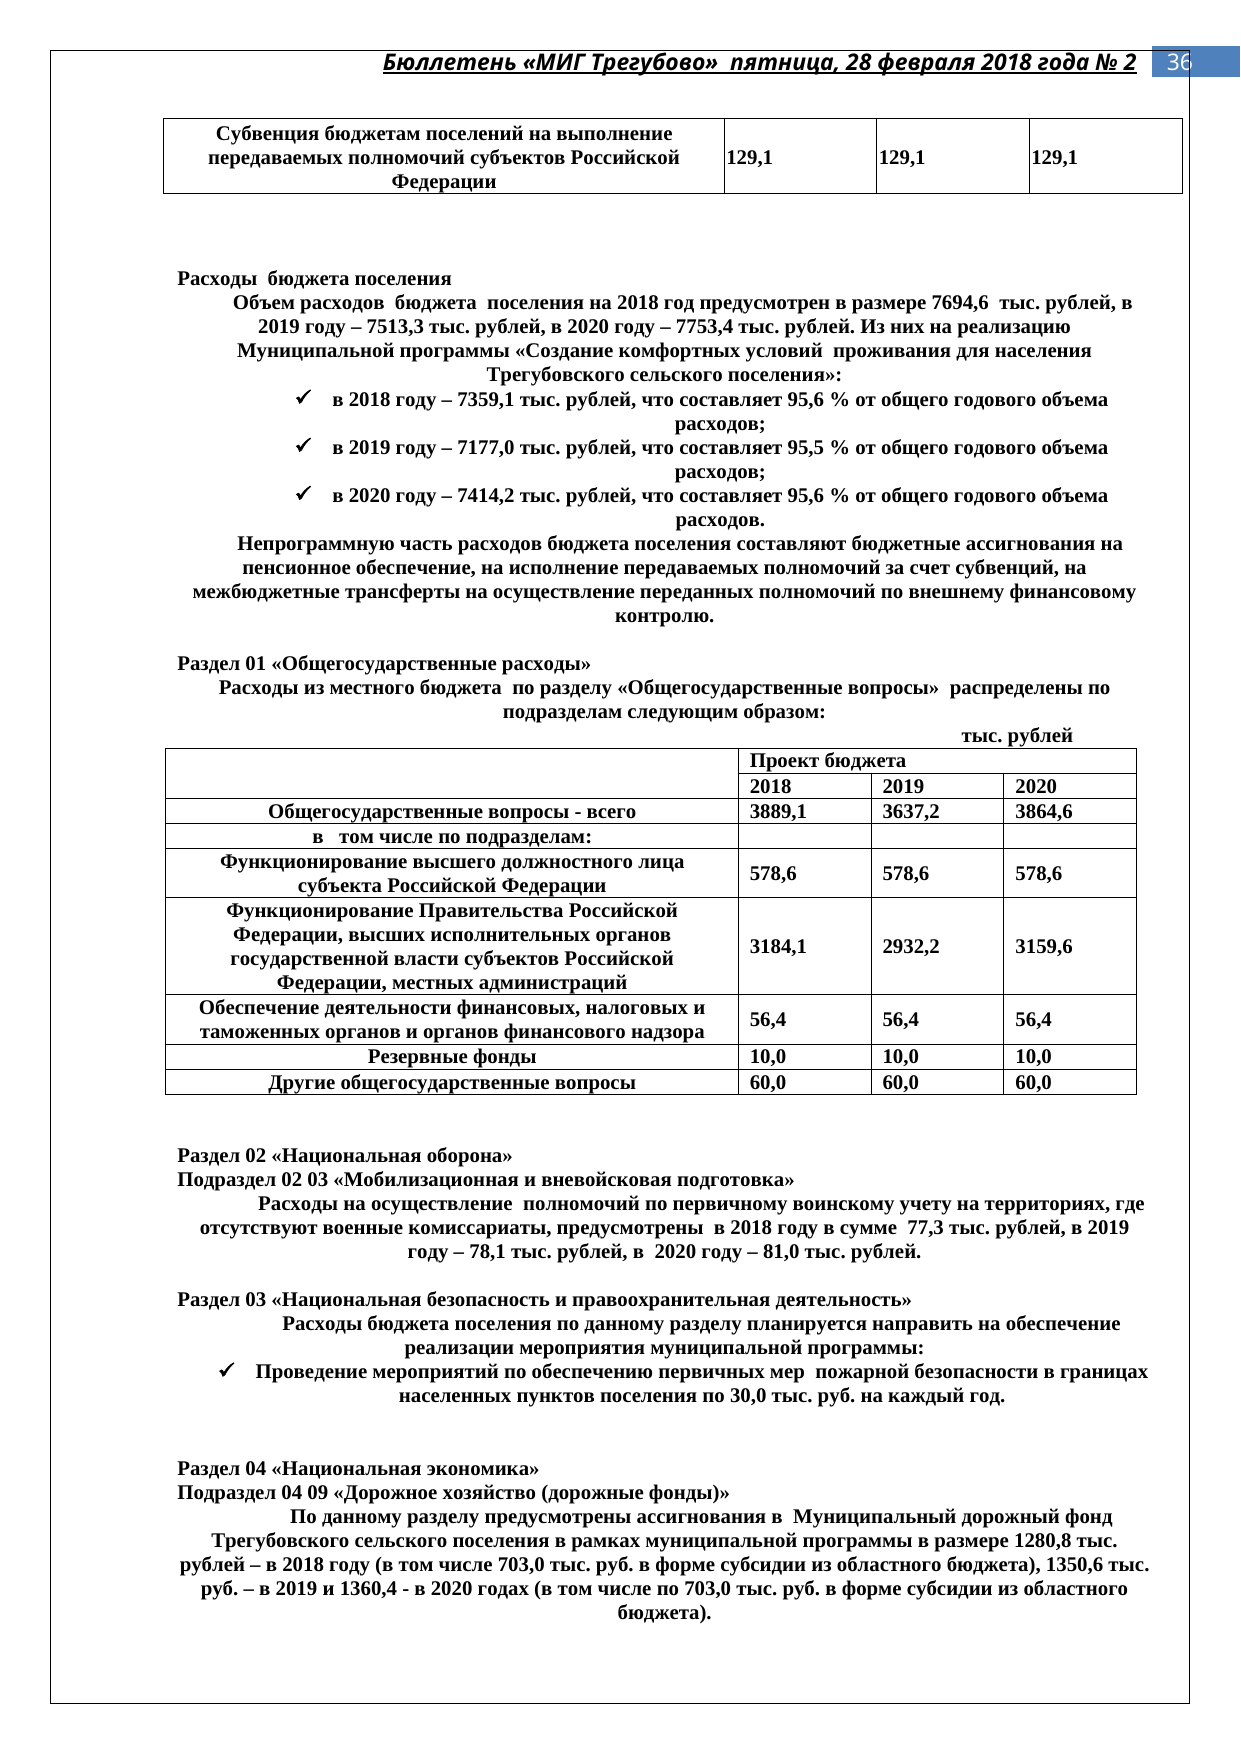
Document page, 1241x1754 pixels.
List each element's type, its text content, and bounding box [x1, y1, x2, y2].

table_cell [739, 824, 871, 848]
text тыс. рублей [177, 723, 1152, 747]
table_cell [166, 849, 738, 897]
text Объем расходов бюджета поселения на 2018 год предусмотрен в размере 7694,6 тыс. рублей, в 2019 году – 7513,3 тыс. рублей, в 2020 году – 7753,4 тыс. рублей. Из них на реализацию Муниципальной программы «Создание комфортных условий проживания для населения Трегубовского сельского поселения»: [177, 290, 1152, 386]
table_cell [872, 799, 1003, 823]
text Раздел 03 «Национальная безопасность и правоохранительная деятельность» [177, 1287, 1152, 1311]
list в 2019 году – 7177,0 тыс. рублей, что составляет 95,5 % от общего годового объема расходов; [251, 434, 1152, 483]
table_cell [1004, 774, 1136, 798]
list в 2018 году – 7359,1 тыс. рублей, что составляет 95,6 % от общего годового объема расходов; [251, 386, 1152, 434]
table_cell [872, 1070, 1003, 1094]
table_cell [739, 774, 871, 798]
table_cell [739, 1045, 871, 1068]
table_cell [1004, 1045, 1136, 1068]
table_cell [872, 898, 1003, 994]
list в 2020 году – 7414,2 тыс. рублей, что составляет 95,6 % от общего годового объема расходов. [251, 483, 1152, 531]
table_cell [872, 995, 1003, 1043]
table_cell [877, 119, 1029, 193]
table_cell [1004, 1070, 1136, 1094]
list Проведение мероприятий по обеспечению первичных мер пожарной безопасности в границах населенных пунктов поселения по 30,0 тыс. руб. на каждый год. [214, 1359, 1152, 1407]
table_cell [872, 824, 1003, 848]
text Непрограммную часть расходов бюджета поселения составляют бюджетные ассигнования на пенсионное обеспечение, на исполнение передаваемых полномочий за счет субвенций, на межбюджетные трансферты на осуществление переданных полномочий по внешнему финансовому контролю. [177, 531, 1152, 627]
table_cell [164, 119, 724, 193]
text Подраздел 04 09 «Дорожное хозяйство (дорожные фонды)» [177, 1480, 1152, 1504]
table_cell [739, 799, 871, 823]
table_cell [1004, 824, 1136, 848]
text Раздел 01 «Общегосударственные расходы» [177, 651, 1152, 675]
text Подраздел 02 03 «Мобилизационная и вневойсковая подготовка» [177, 1167, 1152, 1191]
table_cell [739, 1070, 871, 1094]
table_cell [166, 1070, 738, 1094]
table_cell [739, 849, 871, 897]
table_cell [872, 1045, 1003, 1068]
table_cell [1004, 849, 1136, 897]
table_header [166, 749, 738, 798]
text Расходы из местного бюджета по разделу «Общегосударственные вопросы» распределены по подразделам следующим образом: [177, 675, 1152, 723]
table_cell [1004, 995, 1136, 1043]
text Расходы бюджета поселения [177, 266, 1152, 290]
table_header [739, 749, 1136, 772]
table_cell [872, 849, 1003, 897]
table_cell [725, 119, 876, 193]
text По данному разделу предусмотрены ассигнования в Муниципальный дорожный фонд Трегубовского сельского поселения в рамках муниципальной программы в размере 1280,8 тыс. рублей – в 2018 году (в том числе 703,0 тыс. руб. в форме субсидии из областного бюджета), 1350,6 тыс. руб. – в 2019 и 1360,4 - в 2020 годах (в том числе по 703,0 тыс. руб. в форме субсидии из областного бюджета). [177, 1504, 1152, 1624]
text Расходы на осуществление полномочий по первичному воинскому учету на территориях, где отсутствуют военные комиссариаты, предусмотрены в 2018 году в сумме 77,3 тыс. рублей, в 2019 году – 78,1 тыс. рублей, в 2020 году – 81,0 тыс. рублей. [177, 1191, 1152, 1263]
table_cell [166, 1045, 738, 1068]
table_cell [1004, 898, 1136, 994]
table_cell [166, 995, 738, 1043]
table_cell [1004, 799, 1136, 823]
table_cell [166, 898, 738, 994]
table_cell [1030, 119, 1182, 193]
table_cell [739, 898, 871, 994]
text Раздел 02 «Национальная оборона» [177, 1143, 1152, 1167]
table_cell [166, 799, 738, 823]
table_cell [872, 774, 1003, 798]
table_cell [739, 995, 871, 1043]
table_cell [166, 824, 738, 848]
text Раздел 04 «Национальная экономика» [177, 1456, 1152, 1480]
text Расходы бюджета поселения по данному разделу планируется направить на обеспечение реализации мероприятия муниципальной программы: [177, 1311, 1152, 1359]
